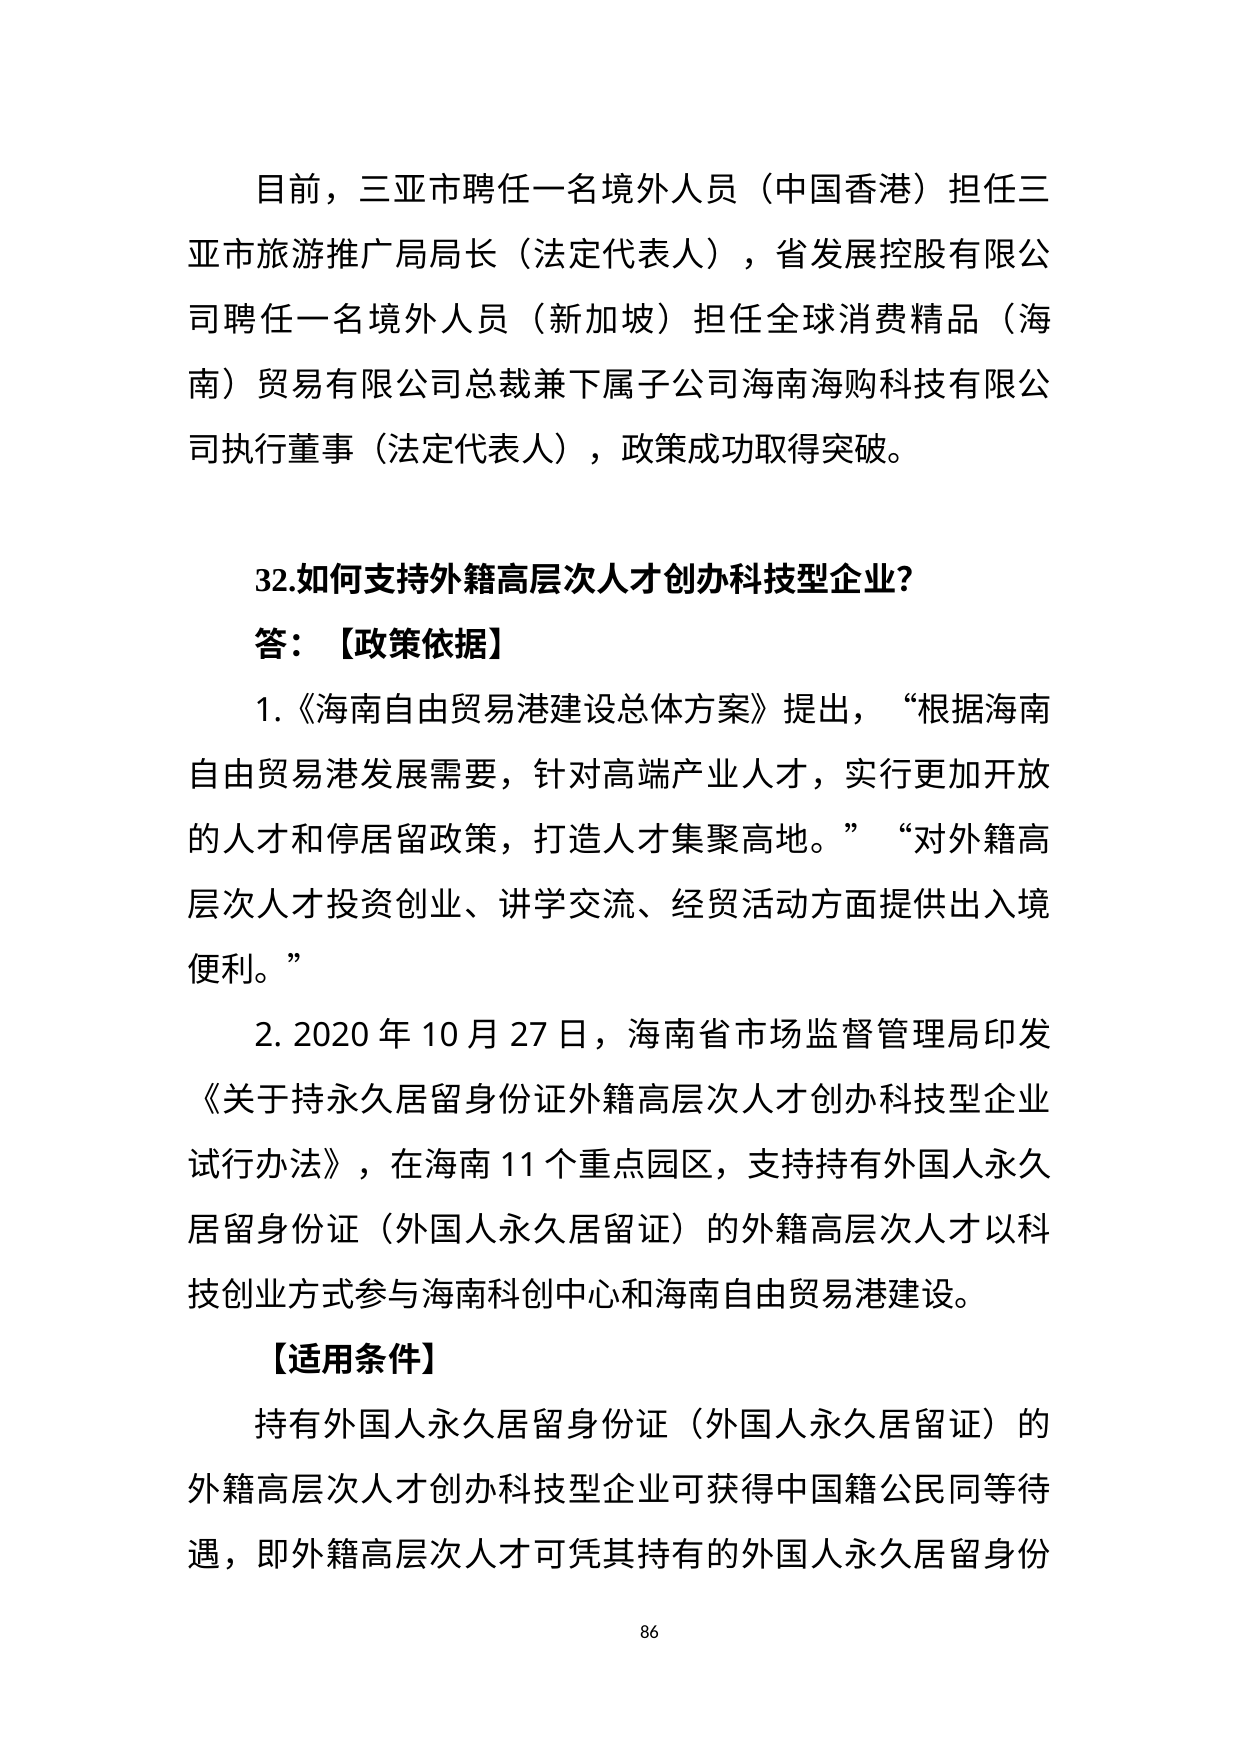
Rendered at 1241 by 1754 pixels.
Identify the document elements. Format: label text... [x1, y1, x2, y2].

subtitle 32.如何支持外籍高层次人才创办科技型企业？ [187, 544, 1053, 609]
text 1.《海南自由贸易港建设总体方案》提出，“根据海南自由贸易港发展需要，针对高端产业人才，实行更加开放的人才和停居留政策，打造人才集聚高地。”“对外籍高层次人才投资创业、讲学交流、经贸活动方面提供出入境便利。” [187, 674, 1053, 999]
text 目前，三亚市聘任一名境外人员（中国香港）担任三亚市旅游推广局局长（法定代表人），省发展控股有限公司聘任一名境外人员（新加坡）担任全球消费精品（海南）贸易有限公司总裁兼下属子公司海南海购科技有限公司执行董事（法定代表人），政策成功取得突破。 [187, 154, 1053, 479]
text 2. 2020年10月27日，海南省市场监督管理局印发《关于持永久居留身份证外籍高层次人才创办科技型企业试行办法》，在海南11个重点园区，支持持有外国人永久居留身份证（外国人永久居留证）的外籍高层次人才以科技创业方式参与海南科创中心和海南自由贸易港建设。 [187, 999, 1053, 1324]
text 答：【政策依据】 [187, 609, 1053, 674]
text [187, 1389, 1053, 1584]
text 【适用条件】 [187, 1324, 1053, 1389]
